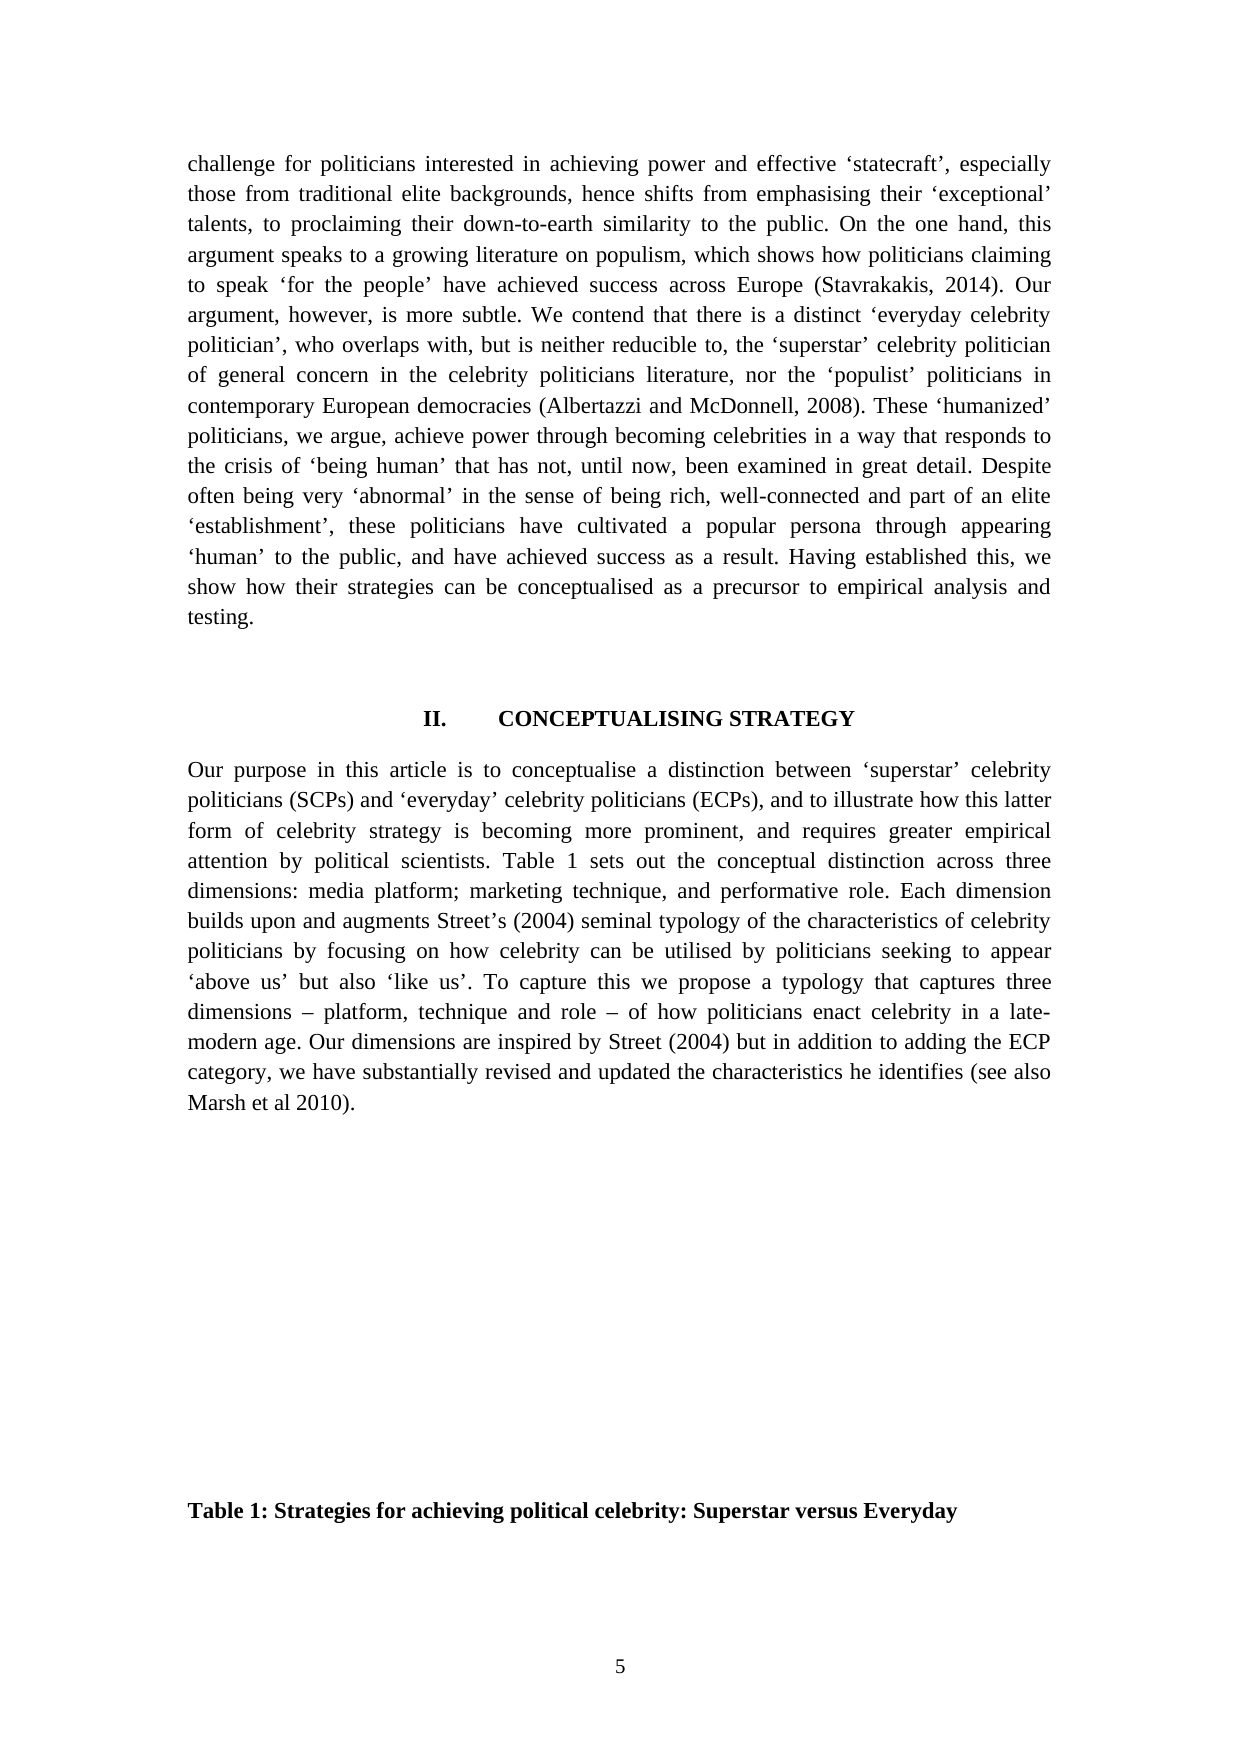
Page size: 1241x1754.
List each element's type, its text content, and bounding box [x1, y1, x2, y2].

list CONCEPTUALISING STRATEGY [225, 705, 1053, 732]
text Our purpose in this article is to conceptualise a distinction between ‘superstar’ celebrity politicians (SCPs) and ‘everyday’ celebrity politicians (ECPs), and to illustrate how this latter form of celebrity strategy is becoming more prominent, and requires greater empirical attention by political scientists. Table 1 sets out the conceptual distinction across three dimensions: media platform; marketing technique, and performative role. Each dimension builds upon and augments Street’s (2004) seminal typology of the characteristics of celebrity politicians by focusing on how celebrity can be utilised by politicians seeking to appear ‘above us’ but also ‘like us’. To capture this we propose a typology that captures three dimensions – platform, technique and role – of how politicians enact celebrity in a late-modern age. Our dimensions are inspired by Street (2004) but in addition to adding the ECP category, we have substantially revised and updated the characteristics he identifies (see also Marsh et al 2010). [187, 756, 1053, 1115]
text Table 1: Strategies for achieving political celebrity: Superstar versus Everyday [187, 1497, 1053, 1523]
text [187, 150, 1053, 629]
